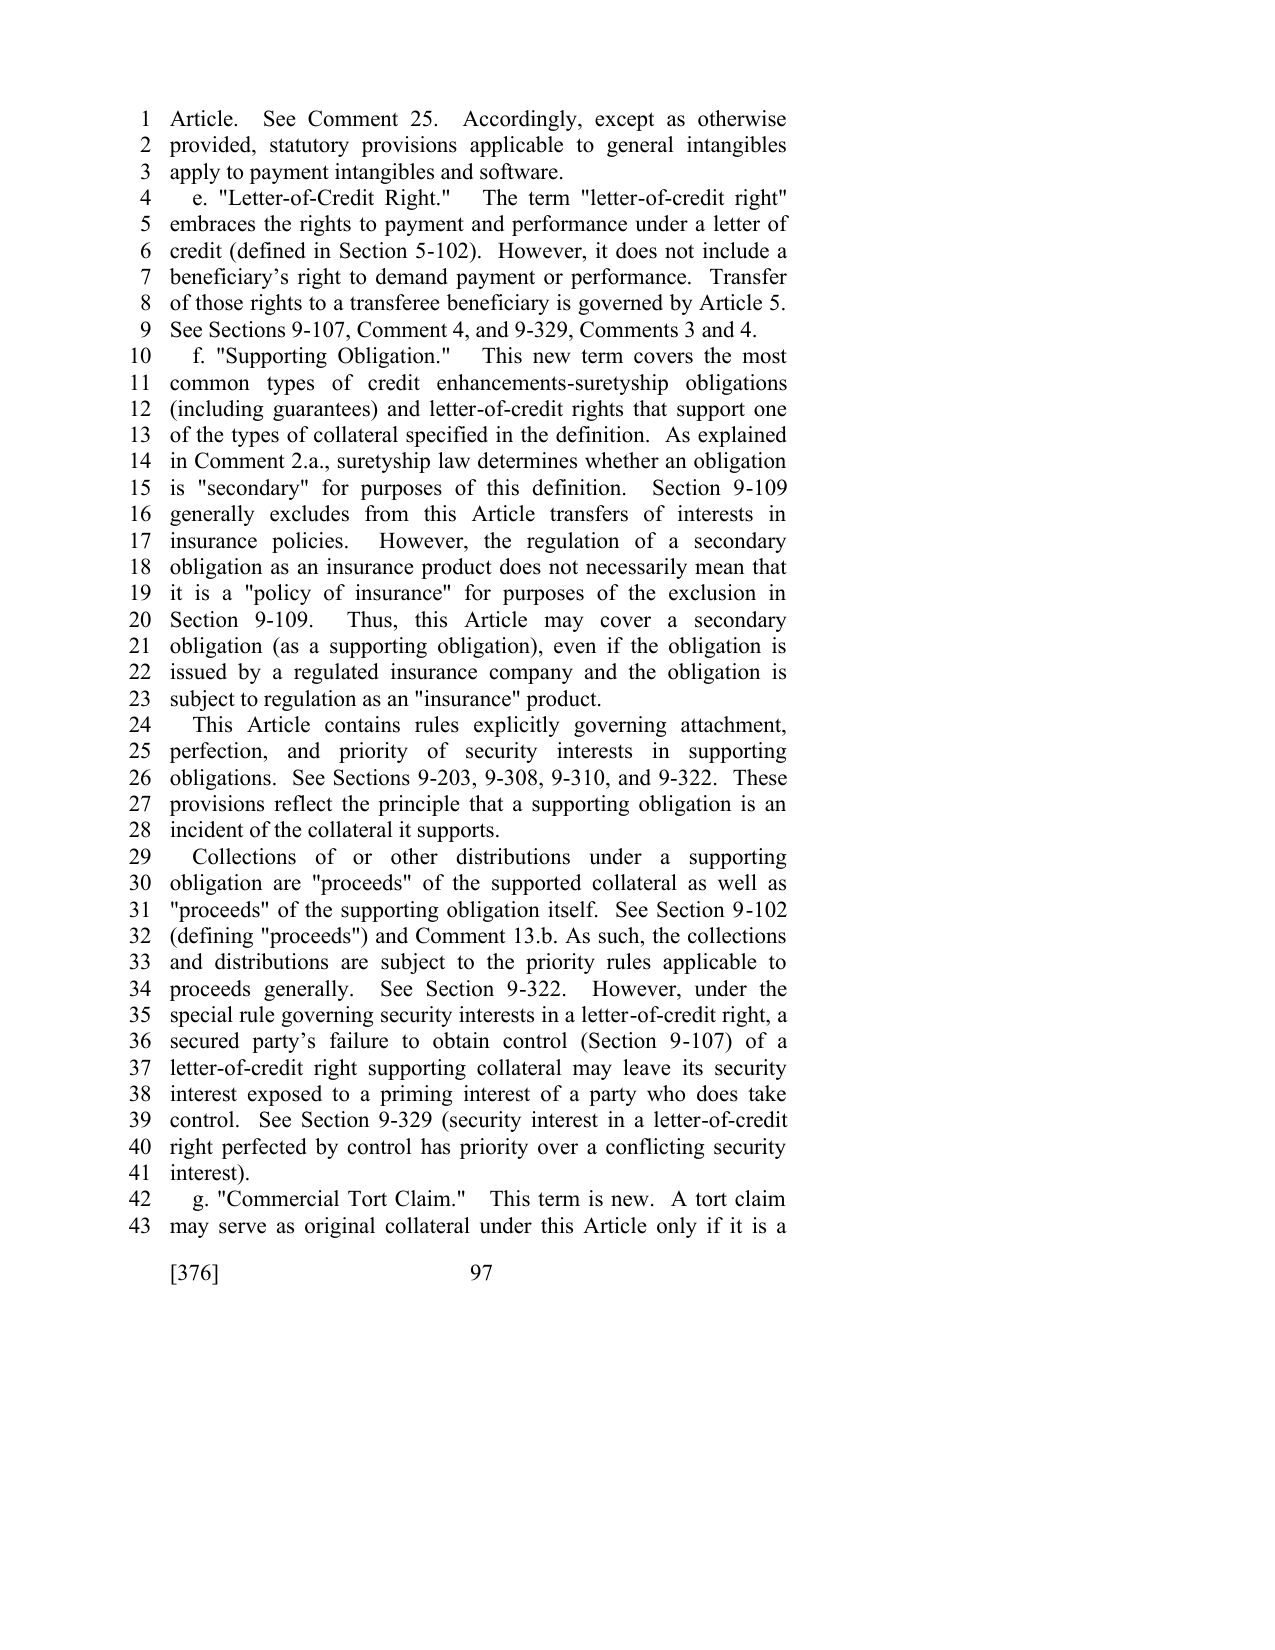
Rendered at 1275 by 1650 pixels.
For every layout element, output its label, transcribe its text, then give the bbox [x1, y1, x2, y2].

text This Article contains rules explicitly governing attachment, perfection, and priority of security interests in supporting obligations. See Sections 9-203, 9-308, 9-310, and 9-322. These provisions reflect the principle that a supporting obligation is an incident of the collateral it supports. [169, 711, 787, 843]
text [169, 105, 787, 184]
text Collections of or other distributions under a supporting obligation are "proceeds" of the supported collateral as well as "proceeds" of the supporting obligation itself. See Section 9-102 (defining "proceeds") and Comment 13.b. As such, the collections and distributions are subject to the priority rules applicable to proceeds generally. See Section 9-322. However, under the special rule governing security interests in a letter-of-credit right, a secured party’s failure to obtain control (Section 9-107) of a letter-of-credit right supporting collateral may leave its security interest exposed to a priming interest of a party who does take control. See Section 9-329 (security interest in a letter-of-credit right perfected by control has priority over a conflicting security interest). [169, 843, 787, 1186]
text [169, 1186, 787, 1238]
text e. "Letter-of-Credit Right." The term "letter-of-credit right" embraces the rights to payment and performance under a letter of credit (defined in Section 5-102). However, it does not include a beneficiary’s right to demand payment or performance. Transfer of those rights to a transferee beneficiary is governed by Article 5. See Sections 9-107, Comment 4, and 9-329, Comments 3 and 4. [169, 184, 787, 342]
text f. "Supporting Obligation." This new term covers the most common types of credit enhancements-suretyship obligations (including guarantees) and letter-of-credit rights that support one of the types of collateral specified in the definition. As explained in Comment 2.a., suretyship law determines whether an obligation is "secondary" for purposes of this definition. Section 9-109 generally excludes from this Article transfers of interests in insurance policies. However, the regulation of a secondary obligation as an insurance product does not necessarily mean that it is a "policy of insurance" for purposes of the exclusion in Section 9-109. Thus, this Article may cover a secondary obligation (as a supporting obligation), even if the obligation is issued by a regulated insurance company and the obligation is subject to regulation as an "insurance" product. [169, 342, 787, 711]
